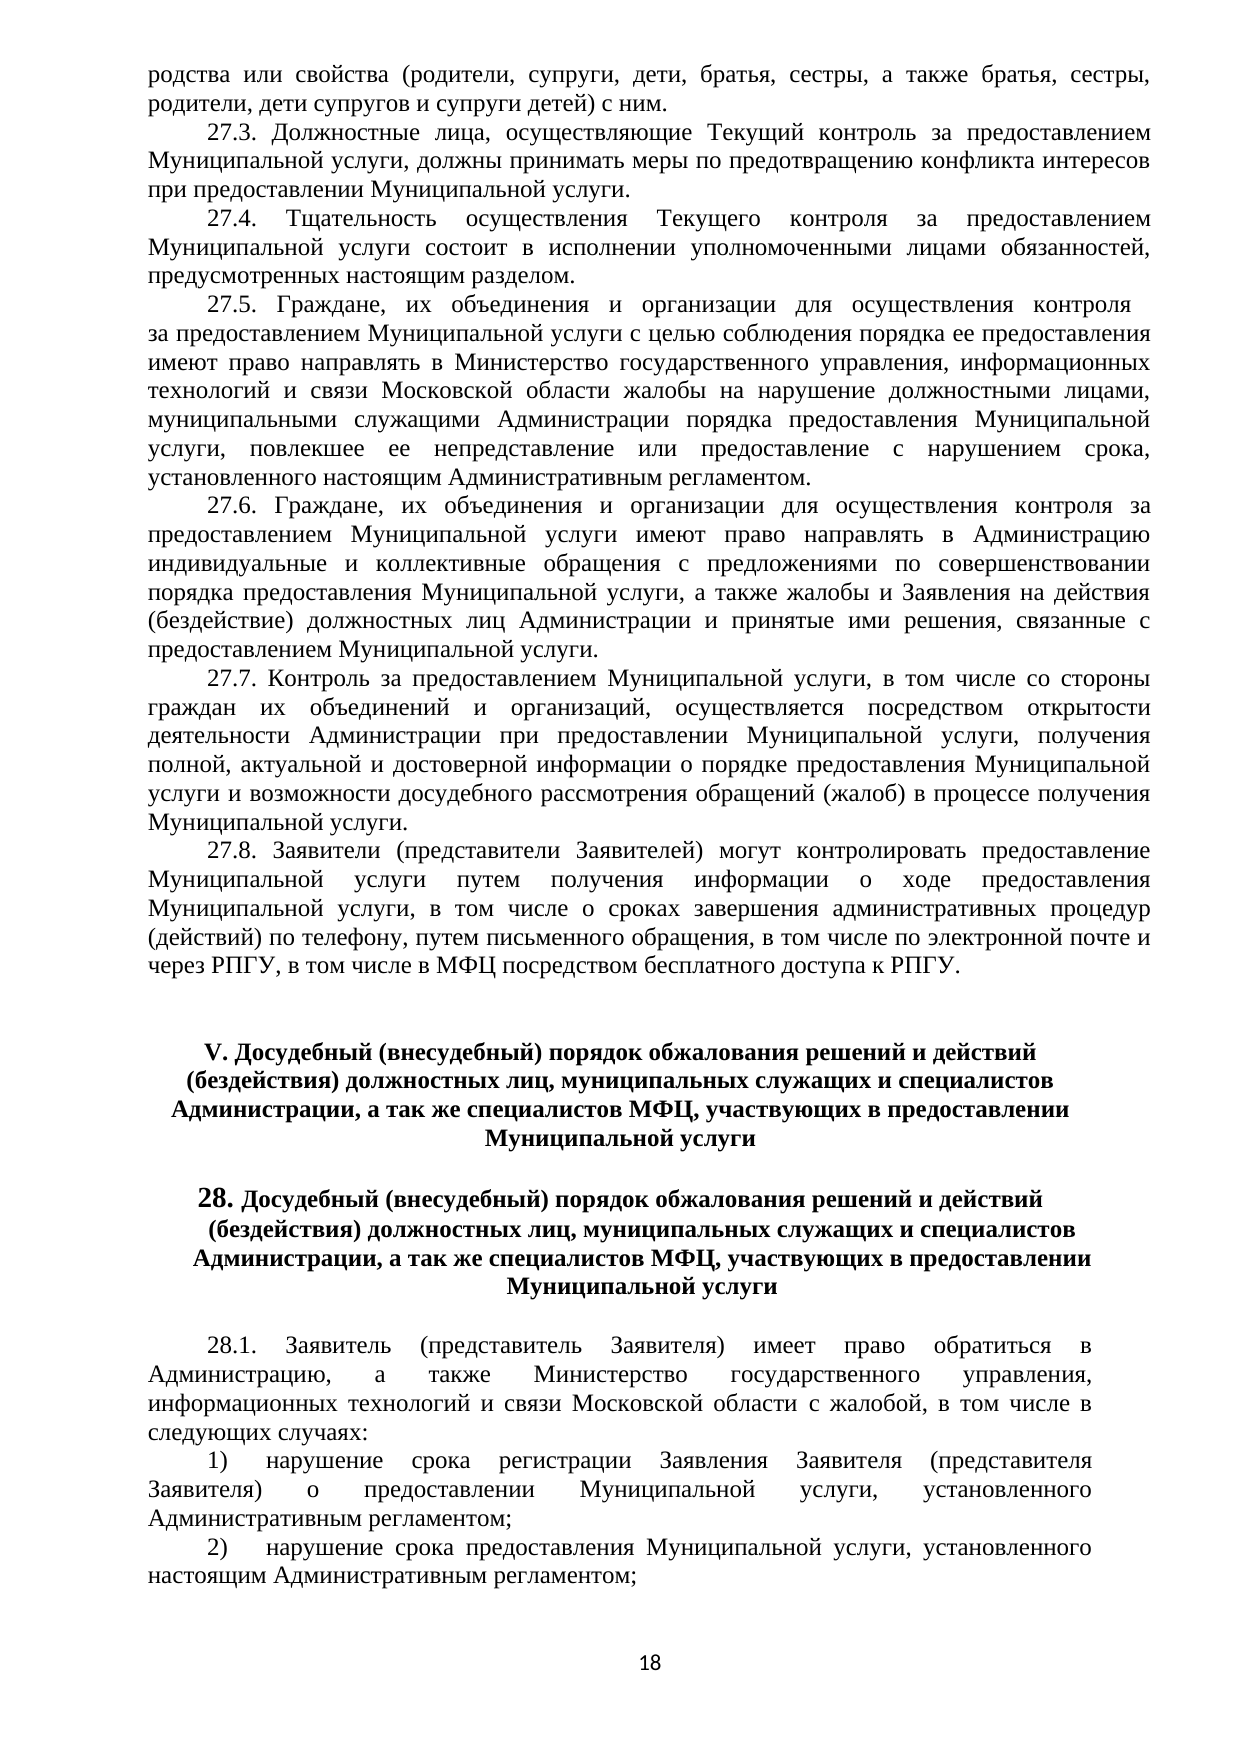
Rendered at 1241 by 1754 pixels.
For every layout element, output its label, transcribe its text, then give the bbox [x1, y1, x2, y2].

list нарушение срока предоставления Муниципальной услуги, установленного настоящим Административным регламентом; [148, 1532, 1093, 1589]
text 27.6. Граждане, их объединения и организации для осуществления контроля за предоставлением Муниципальной услуги имеют право направлять в Администрацию индивидуальные и коллективные обращения с предложениями по совершенствовании порядка предоставления Муниципальной услуги, а также жалобы и Заявления на действия (бездействие) должностных лиц Администрации и принятые ими решения, связанные с предоставлением Муниципальной услуги. [148, 490, 1152, 663]
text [148, 59, 1152, 117]
text V. Досудебный (внесудебный) порядок обжалования решений и действий (бездействия) должностных лиц, муниципальных служащих и специалистов Администрации, а так же специалистов МФЦ, участвующих в предоставлении Муниципальной услуги [148, 1037, 1093, 1152]
text 27.8. Заявители (представители Заявителей) могут контролировать предоставление Муниципальной услуги путем получения информации о ходе предоставления Муниципальной услуги, в том числе о сроках завершения административных процедур (действий) по телефону, путем письменного обращения, в том числе по электронной почте и через РПГУ, в том числе в МФЦ посредством бесплатного доступа к РПГУ. [148, 835, 1152, 979]
text 27.5. Граждане, их объединения и организации для осуществления контроля за предоставлением Муниципальной услуги с целью соблюдения порядка ее предоставления имеют право направлять в Министерство государственного управления, информационных технологий и связи Московской области жалобы на нарушение должностными лицами, муниципальными служащими Администрации порядка предоставления Муниципальной услуги, повлекшее ее непредставление или предоставление с нарушением срока, установленного настоящим Административным регламентом. [148, 289, 1152, 490]
list нарушение срока регистрации Заявления Заявителя (представителя Заявителя) о предоставлении Муниципальной услуги, установленного Административным регламентом; [148, 1446, 1093, 1532]
text 27.3. Должностные лица, осуществляющие Текущий контроль за предоставлением Муниципальной услуги, должны принимать меры по предотвращению конфликта интересов при предоставлении Муниципальной услуги. [148, 117, 1152, 203]
list Досудебный (внесудебный) порядок обжалования решений и действий (бездействия) должностных лиц, муниципальных служащих и специалистов Администрации, а так же специалистов МФЦ, участвующих в предоставлении Муниципальной услуги [148, 1180, 1093, 1300]
text 27.4. Тщательность осуществления Текущего контроля за предоставлением Муниципальной услуги состоит в исполнении уполномоченными лицами обязанностей, предусмотренных настоящим разделом. [148, 203, 1152, 289]
list 28.1. Заявитель (представитель Заявителя) имеет право обратиться в Администрацию, а также Министерство государственного управления, информационных технологий и связи Московской области с жалобой, в том числе в следующих случаях: [148, 1331, 1093, 1446]
text 27.7. Контроль за предоставлением Муниципальной услуги, в том числе со стороны граждан их объединений и организаций, осуществляется посредством открытости деятельности Администрации при предоставлении Муниципальной услуги, получения полной, актуальной и достоверной информации о порядке предоставления Муниципальной услуги и возможности досудебного рассмотрения обращений (жалоб) в процессе получения Муниципальной услуги. [148, 663, 1152, 835]
